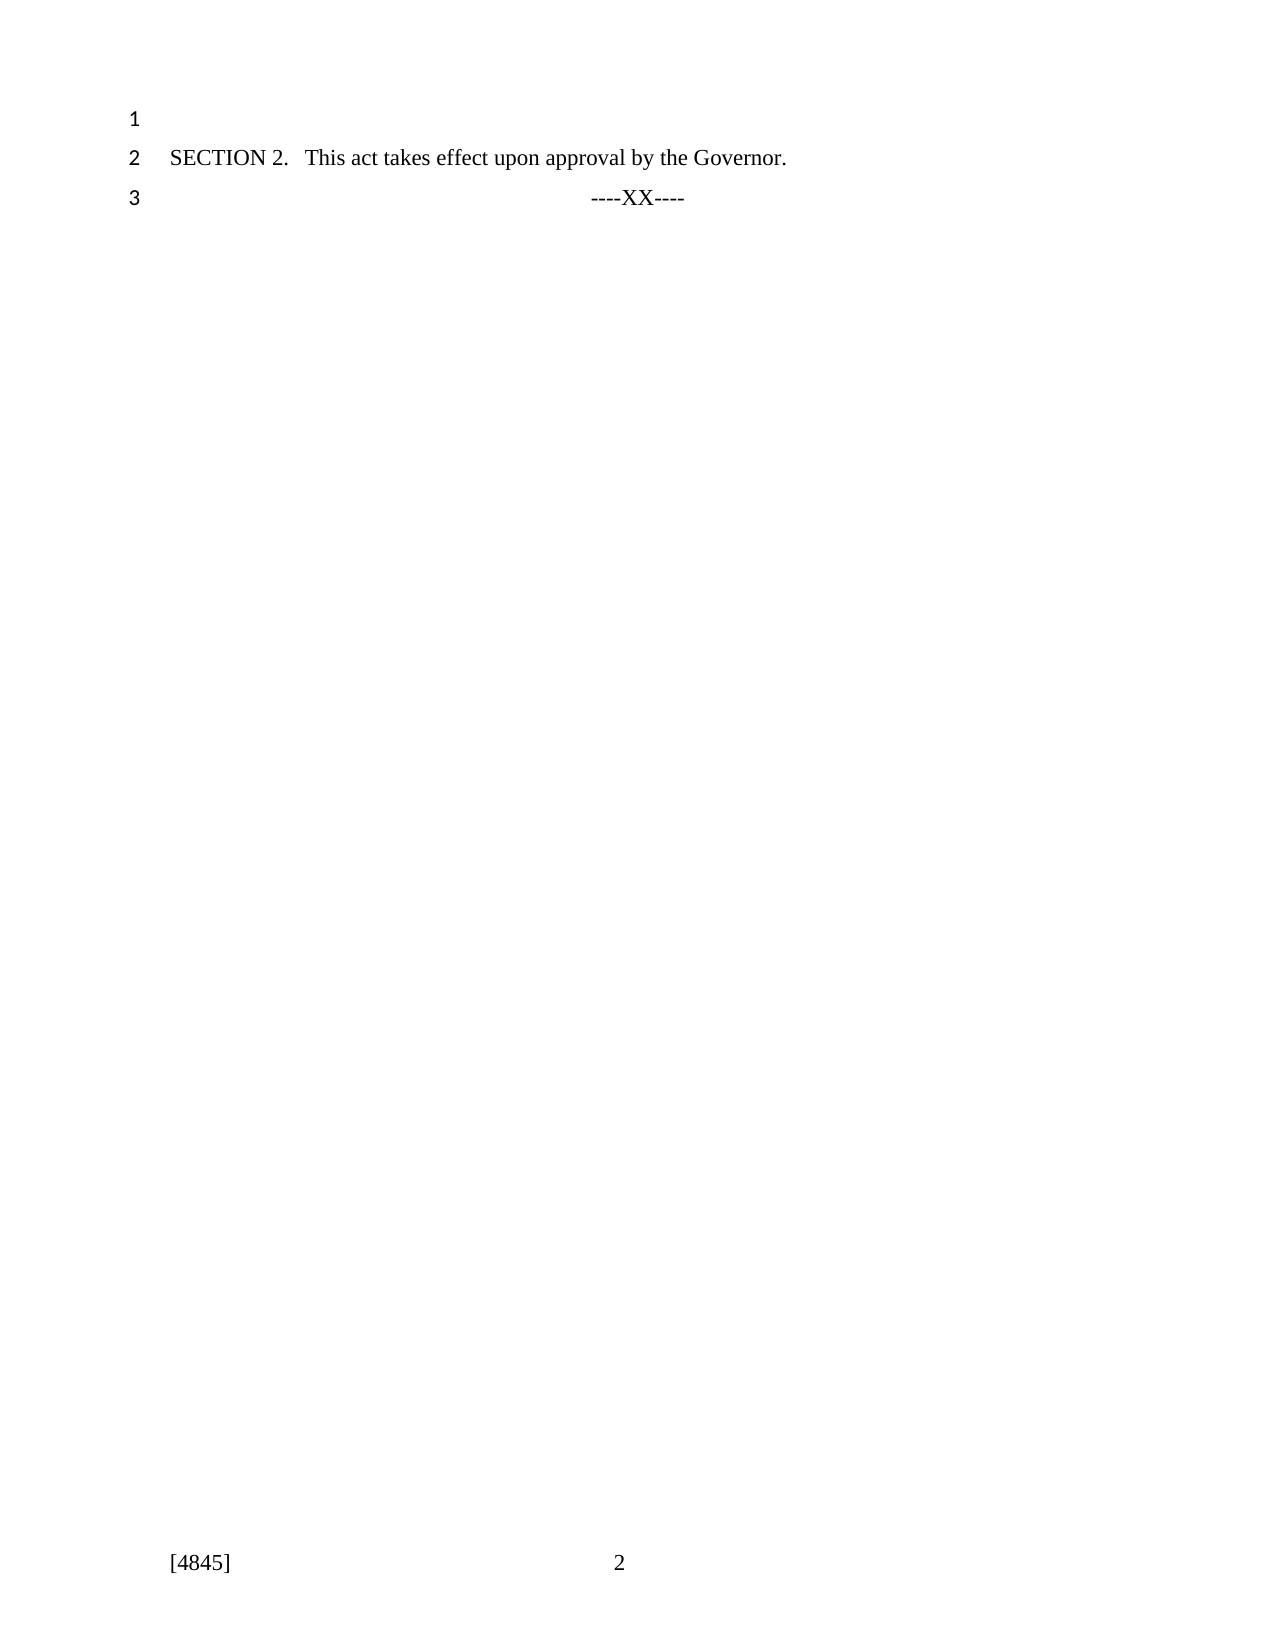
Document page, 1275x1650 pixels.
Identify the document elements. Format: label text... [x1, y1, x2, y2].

text ----XX---- [169, 184, 1106, 210]
text SECTION 2. This act takes effect upon approval by the Governor. [169, 144, 1106, 171]
